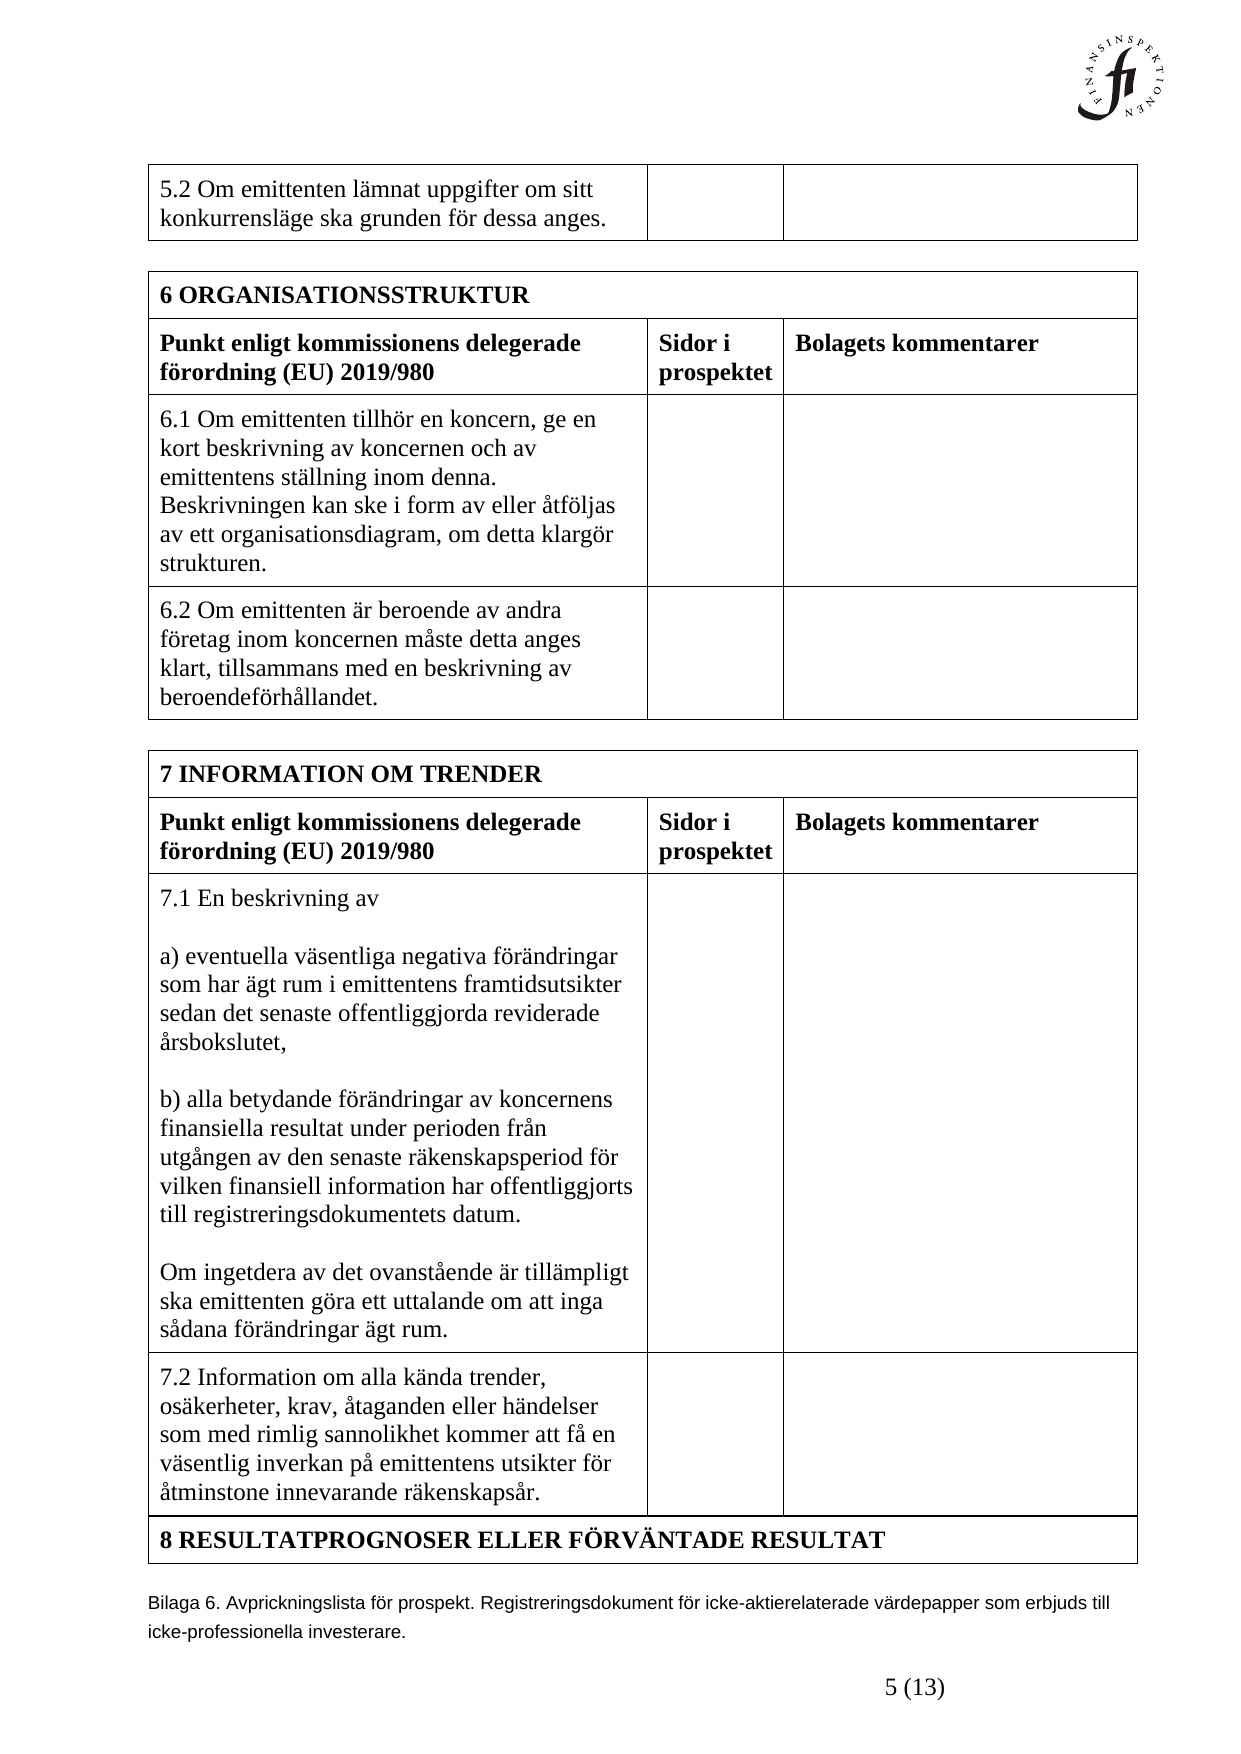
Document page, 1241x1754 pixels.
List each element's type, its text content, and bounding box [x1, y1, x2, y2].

table_cell [648, 874, 783, 1352]
table_cell Sidor i prospektet [648, 319, 783, 394]
table_cell [648, 587, 783, 719]
table_header 7 INFORMATION OM TRENDER [149, 751, 1137, 797]
table_cell [784, 587, 1137, 719]
table_header 8 RESULTATPROGNOSER ELLER FÖRVÄNTADE RESULTAT [149, 1517, 1137, 1563]
table_cell Sidor i prospektet [648, 798, 783, 873]
table_cell 6.1 Om emittenten tillhör en koncern, ge en kort beskrivning av koncernen och av emittentens ställning inom denna. Beskrivningen kan ske i form av eller åtföljas av ett organisationsdiagram, om detta klargör strukturen. [149, 395, 647, 586]
table_header 6 ORGANISATIONSSTRUKTUR [149, 272, 1137, 318]
table_cell 6.2 Om emittenten är beroende av andra företag inom koncernen måste detta anges klart, tillsammans med en beskrivning av beroendeförhållandet. [149, 587, 647, 719]
table_cell 7.1 En beskrivning av a) eventuella väsentliga negativa förändringar som har ägt rum i emittentens framtidsutsikter sedan det senaste offentliggjorda reviderade årsbokslutet, b) alla betydande förändringar av koncernens finansiella resultat under perioden från utgången av den senaste räkenskapsperiod för vilken finansiell information har offentliggjorts till registreringsdokumentets datum. Om ingetdera av det ovanstående är tillämpligt ska emittenten göra ett uttalande om att inga sådana förändringar ägt rum. [149, 874, 647, 1352]
table_cell Punkt enligt kommissionens delegerade förordning (EU) 2019/980 [149, 798, 647, 873]
table_cell [648, 395, 783, 586]
table_cell 5.2 Om emittenten lämnat uppgifter om sitt konkurrensläge ska grunden för dessa anges. [149, 165, 647, 240]
table_cell [648, 1353, 783, 1514]
table_cell Bolagets kommentarer [784, 798, 1137, 873]
table_cell [648, 165, 783, 240]
table_cell [784, 165, 1137, 240]
table_cell [784, 874, 1137, 1352]
table_cell Bolagets kommentarer [784, 319, 1137, 394]
table_cell [784, 1353, 1137, 1514]
table_cell [784, 395, 1137, 586]
table_cell Punkt enligt kommissionens delegerade förordning (EU) 2019/980 [149, 319, 647, 394]
table_cell 7.2 Information om alla kända trender, osäkerheter, krav, åtaganden eller händelser som med rimlig sannolikhet kommer att få en väsentlig inverkan på emittentens utsikter för åtminstone innevarande räkenskapsår. [149, 1353, 647, 1514]
